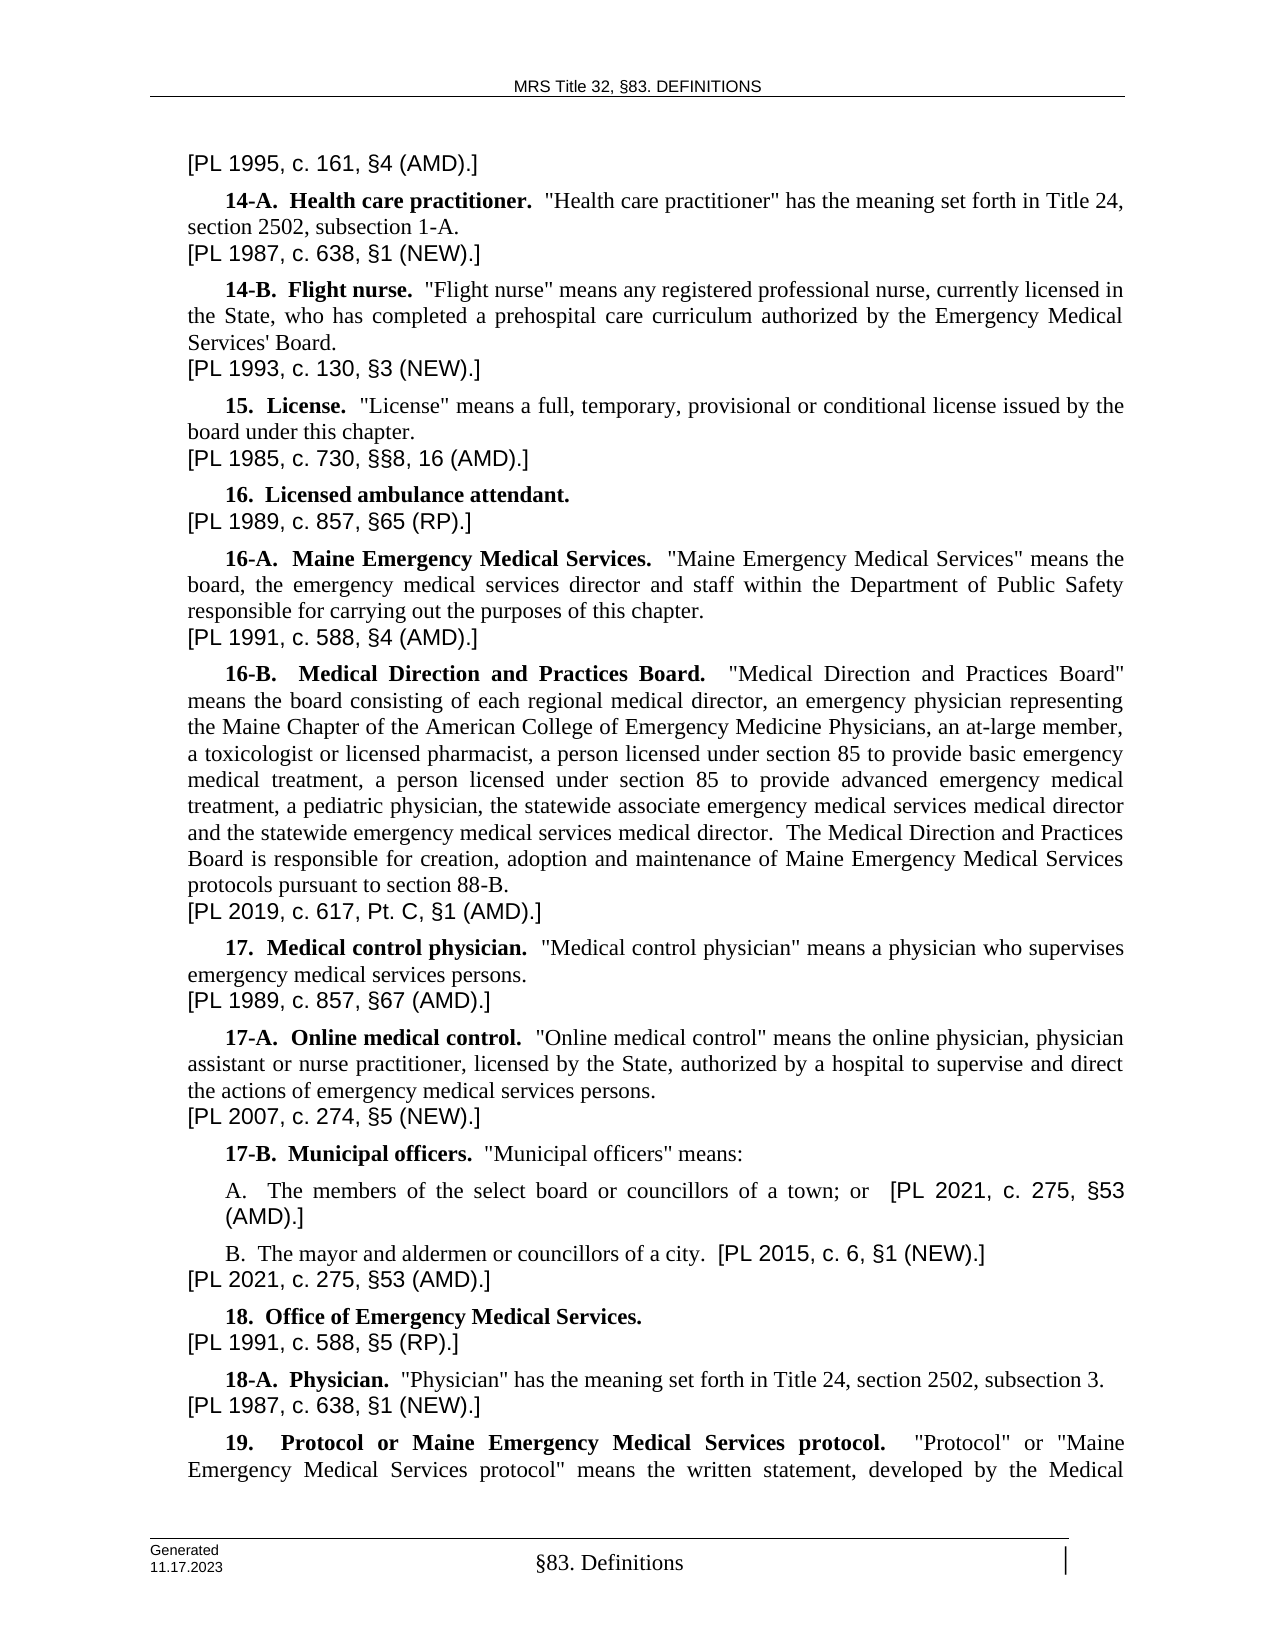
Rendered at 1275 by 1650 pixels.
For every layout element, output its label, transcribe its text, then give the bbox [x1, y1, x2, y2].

text [PL 1987, c. 638, §1 (NEW).] [187, 239, 1125, 266]
text [PL 1995, c. 161, §4 (AMD).] [187, 150, 1125, 176]
text [PL 1991, c. 588, §5 (RP).] [187, 1329, 1125, 1356]
text 15. License. "License" means a full, temporary, provisional or conditional license issued by the board under this chapter. [187, 392, 1125, 445]
text [PL 1987, c. 638, §1 (NEW).] [187, 1392, 1125, 1419]
text 18. Office of Emergency Medical Services. [187, 1303, 1125, 1329]
text 17. Medical control physician. "Medical control physician" means a physician who supervises emergency medical services persons. [187, 934, 1125, 987]
text [PL 2019, c. 617, Pt. C, §1 (AMD).] [187, 898, 1125, 924]
text 16-B. Medical Direction and Practices Board. "Medical Direction and Practices Board" means the board consisting of each regional medical director, an emergency physician representing the Maine Chapter of the American College of Emergency Medicine Physicians, an at-large member, a toxicologist or licensed pharmacist, a person licensed under section 85 to provide basic emergency medical treatment, a person licensed under section 85 to provide advanced emergency medical treatment, a pediatric physician, the statewide associate emergency medical services medical director and the statewide emergency medical services medical director. The Medical Direction and Practices Board is responsible for creation, adoption and maintenance of Maine Emergency Medical Services protocols pursuant to section 88‑B. [187, 661, 1125, 898]
text 18-A. Physician. "Physician" has the meaning set forth in Title 24, section 2502, subsection 3. [187, 1366, 1125, 1392]
text 14-A. Health care practitioner. "Health care practitioner" has the meaning set forth in Title 24, section 2502, subsection 1‑A. [187, 187, 1125, 239]
text B. The mayor and aldermen or councillors of a city. [PL 2015, c. 6, §1 (NEW).] [225, 1240, 1125, 1266]
text [PL 1989, c. 857, §65 (RP).] [187, 508, 1125, 534]
text 17-A. Online medical control. "Online medical control" means the online physician, physician assistant or nurse practitioner, licensed by the State, authorized by a hospital to supervise and direct the actions of emergency medical services persons. [187, 1024, 1125, 1103]
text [187, 1429, 1125, 1482]
text A. The members of the select board or councillors of a town; or [PL 2021, c. 275, §53 (AMD).] [225, 1177, 1125, 1229]
text 16. Licensed ambulance attendant. [187, 482, 1125, 508]
text [PL 1985, c. 730, §§8, 16 (AMD).] [187, 445, 1125, 471]
text [PL 1993, c. 130, §3 (NEW).] [187, 355, 1125, 382]
text [PL 1991, c. 588, §4 (AMD).] [187, 624, 1125, 650]
text 16-A. Maine Emergency Medical Services. "Maine Emergency Medical Services" means the board, the emergency medical services director and staff within the Department of Public Safety responsible for carrying out the purposes of this chapter. [187, 545, 1125, 624]
text [PL 1989, c. 857, §67 (AMD).] [187, 987, 1125, 1013]
text 14-B. Flight nurse. "Flight nurse" means any registered professional nurse, currently licensed in the State, who has completed a prehospital care curriculum authorized by the Emergency Medical Services' Board. [187, 276, 1125, 355]
text [PL 2007, c. 274, §5 (NEW).] [187, 1103, 1125, 1129]
text 17-B. Municipal officers. "Municipal officers" means: [187, 1140, 1125, 1166]
text [PL 2021, c. 275, §53 (AMD).] [187, 1266, 1125, 1293]
